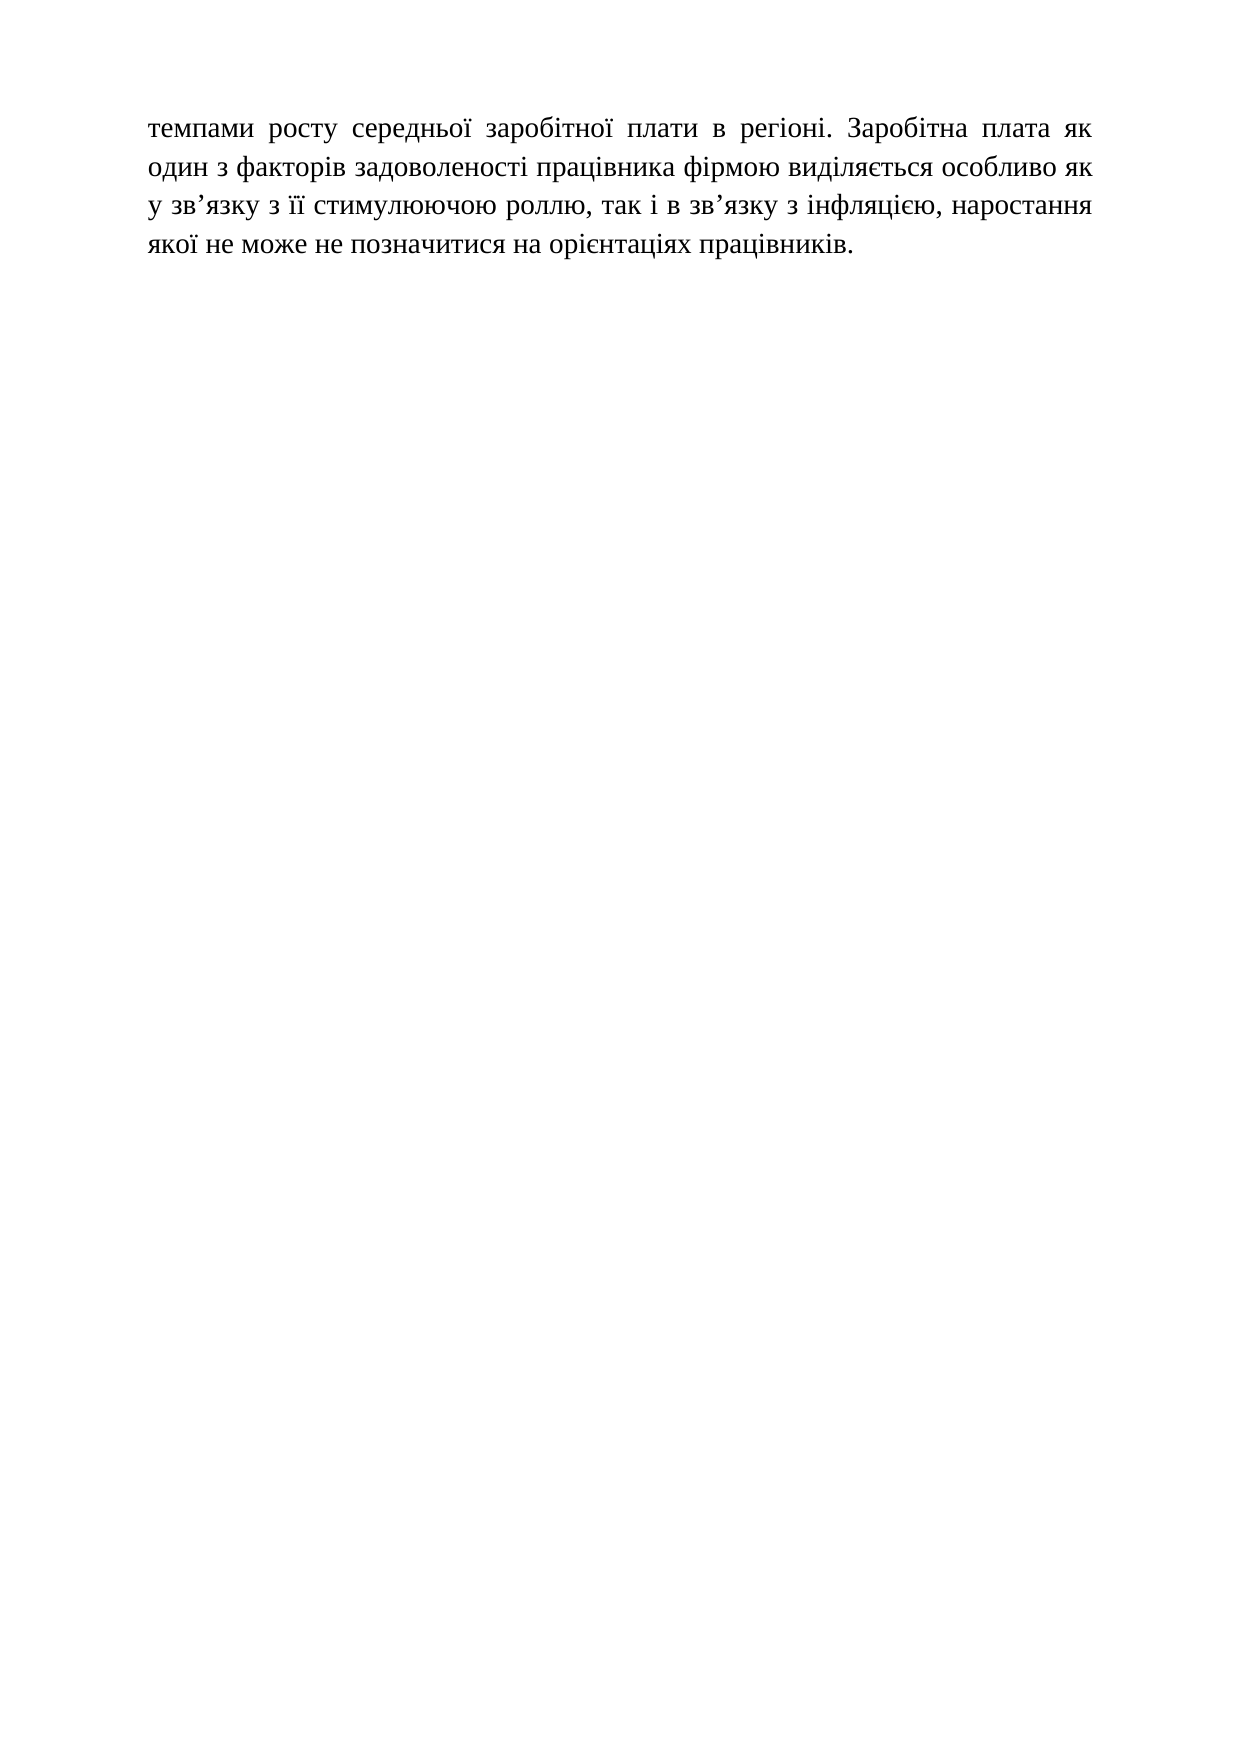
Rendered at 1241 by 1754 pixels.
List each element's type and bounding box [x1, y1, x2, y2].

text [148, 110, 1094, 259]
